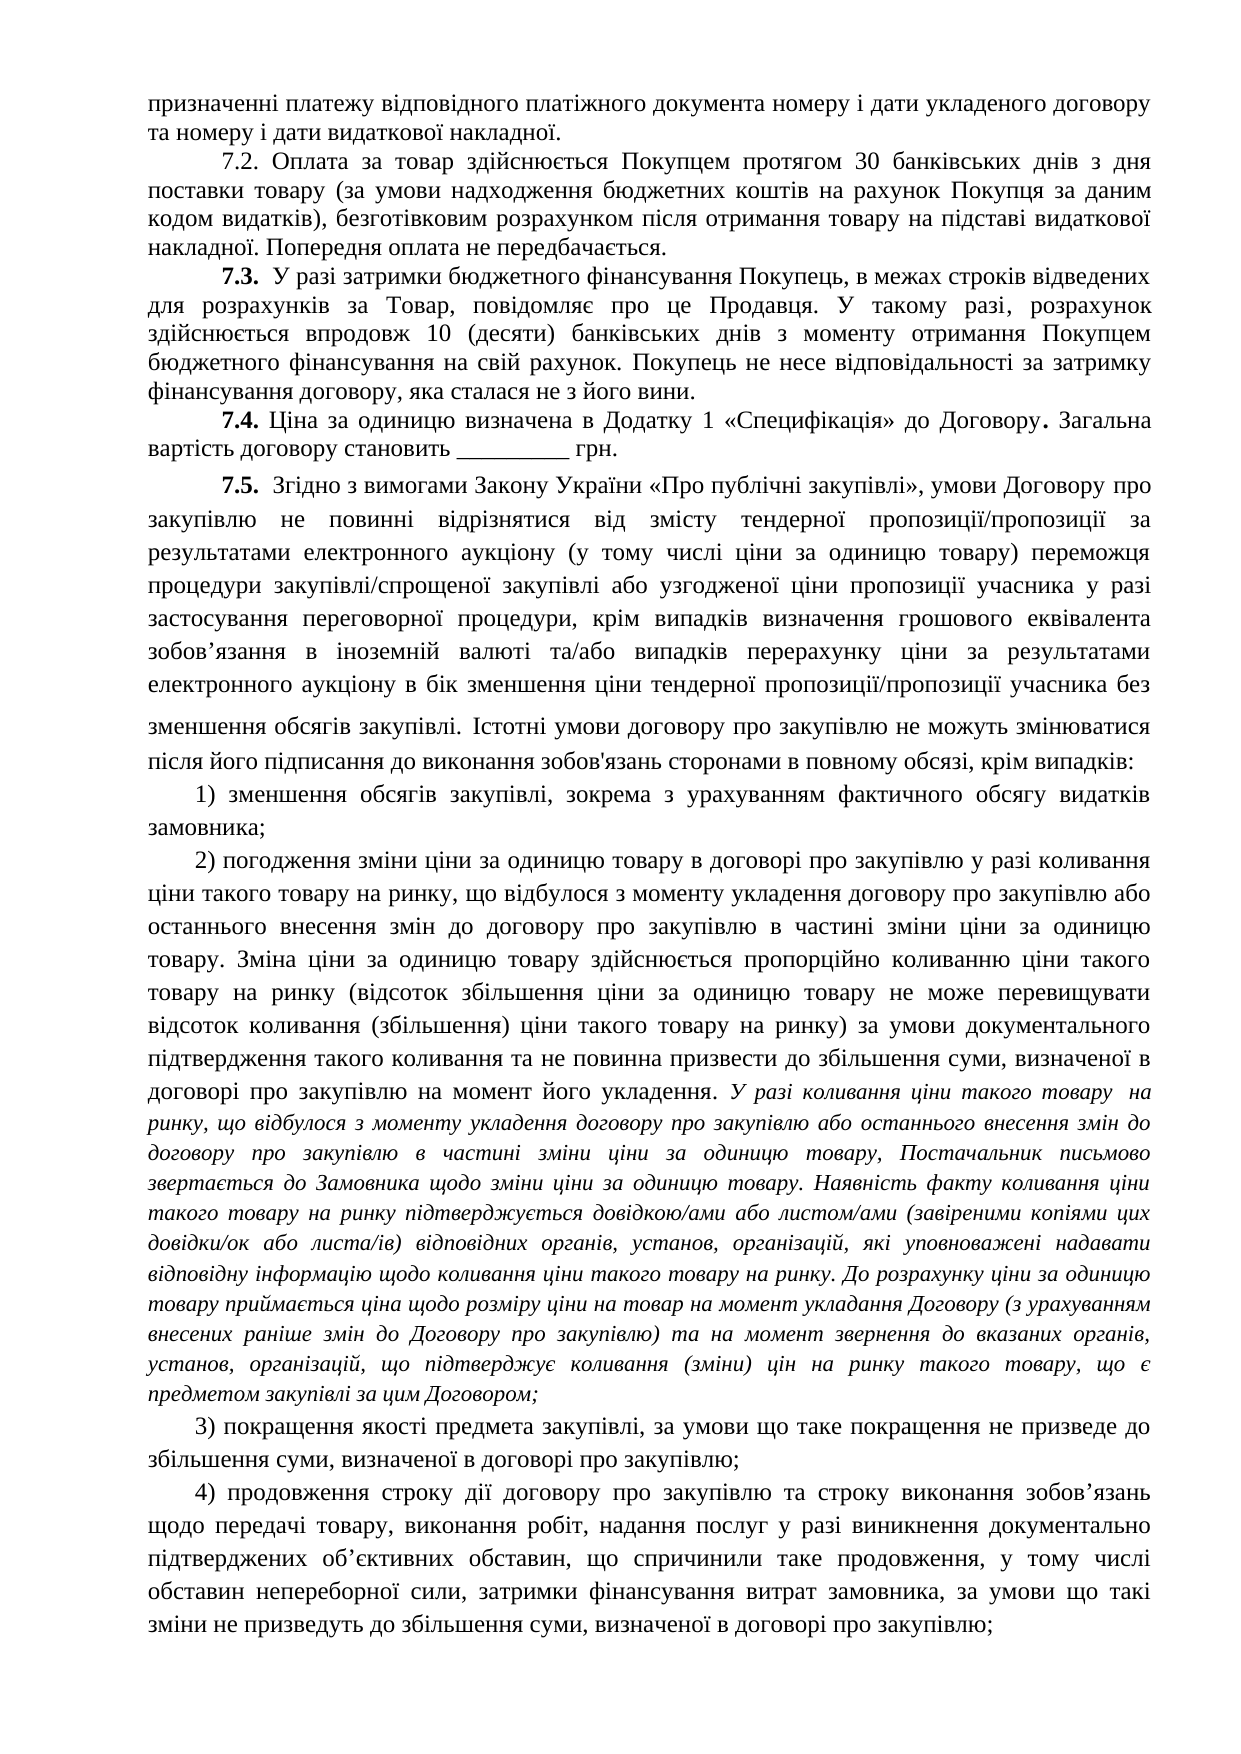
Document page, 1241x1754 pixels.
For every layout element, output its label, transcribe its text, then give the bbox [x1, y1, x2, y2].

text 2) погодження зміни ціни за одиницю товару в договорі про закупівлю у разі коливання ціни такого товару на ринку, що відбулося з моменту укладення договору про закупівлю або останнього внесення змін до договору про закупівлю в частині зміни ціни за одиницю товару. Зміна ціни за одиницю товару здійснюється пропорційно коливанню ціни такого товару на ринку (відсоток збільшення ціни за одиницю товару не може перевищувати відсоток коливання (збільшення) ціни такого товару на ринку) за умови документального підтвердження такого коливання та не повинна призвести до збільшення суми, визначеної в договорі про закупівлю на момент його укладення. У разі коливання ціни такого товару на ринку, що відбулося з моменту укладення договору про закупівлю або останнього внесення змін до договору про закупівлю в частині зміни ціни за одиницю товару, Постачальник письмово звертається до Замовника щодо зміни ціни за одиницю товару. Наявність факту коливання ціни такого товару на ринку підтверджується довідкою/ами або листом/ами (завіреними копіями цих довідки/ок або листа/ів) відповідних органів, установ, організацій, які уповноважені надавати відповідну інформацію щодо коливання ціни такого товару на ринку. До розрахунку ціни за одиницю товару приймається ціна щодо розміру ціни на товар на момент укладання Договору (з урахуванням внесених раніше змін до Договору про закупівлю) та на момент звернення до вказаних органів, установ, організацій, що підтверджує коливання (зміни) цін на ринку такого товару, що є предметом закупівлі за цим Договором; [148, 1072, 1152, 1407]
text 7.2. Оплата за товар здійснюється Покупцем протягом 30 банківських днів з дня поставки товару (за умови надходження бюджетних коштів на рахунок Покупця за даним кодом видатків), безготівковим розрахунком після отримання товару на підставі видаткової накладної. Попередня оплата не передбачається. [148, 146, 1152, 261]
text 4) продовження строку дії договору про закупівлю та строку виконання зобов’язань щодо передачі товару, виконання робіт, надання послуг у разі виникнення документально підтверджених об’єктивних обставин, що спричинили таке продовження, у тому числі обставин непереборної сили, затримки фінансування витрат замовника, за умови що такі зміни не призведуть до збільшення суми, визначеної в договорі про закупівлю; [148, 1477, 1152, 1638]
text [148, 88, 1152, 146]
text 1) зменшення обсягів закупівлі, зокрема з урахуванням фактичного обсягу видатків замовника; [148, 779, 1152, 841]
text 7.5. Згідно з вимогами Закону України «Про публічні закупівлі», умови Договору про закупівлю не повинні відрізнятися від змісту тендерної пропозиції/пропозиції за результатами електронного аукціону (у тому числі ціни за одиницю товару) переможця процедури закупівлі/спрощеної закупівлі або узгодженої ціни пропозиції учасника у разі застосування переговорної процедури, крім випадків визначення грошового еквівалента зобов’язання в іноземній валюті та/або випадків перерахунку ціни за результатами електронного аукціону в бік зменшення ціни тендерної пропозиції/пропозиції учасника без зменшення обсягів закупівлі. Істотні умови договору про закупівлю не можуть змінюватися після його підписання до виконання зобов'язань сторонами в повному обсязі, крім випадків: [148, 471, 1152, 774]
list 7.3. У разі затримки бюджетного фінансування Покупець, в межах строків відведених для розрахунків за Товар, повідомляє про це Продавця. У такому разі, розрахунок здійснюється впродовж 10 (десяти) банківських днів з моменту отримання Покупцем бюджетного фінансування на свій рахунок. Покупець не несе відповідальності за затримку фінансування договору, яка сталася не з його вини. [148, 261, 1152, 405]
text 3) покращення якості предмета закупівлі, за умови що таке покращення не призведе до збільшення суми, визначеної в договорі про закупівлю; [148, 1411, 1152, 1472]
text 7.4. Ціна за одиницю визначена в Додатку 1 «Специфікація» до Договору. Загальна вартість договору становить _________ грн. [148, 405, 1152, 462]
